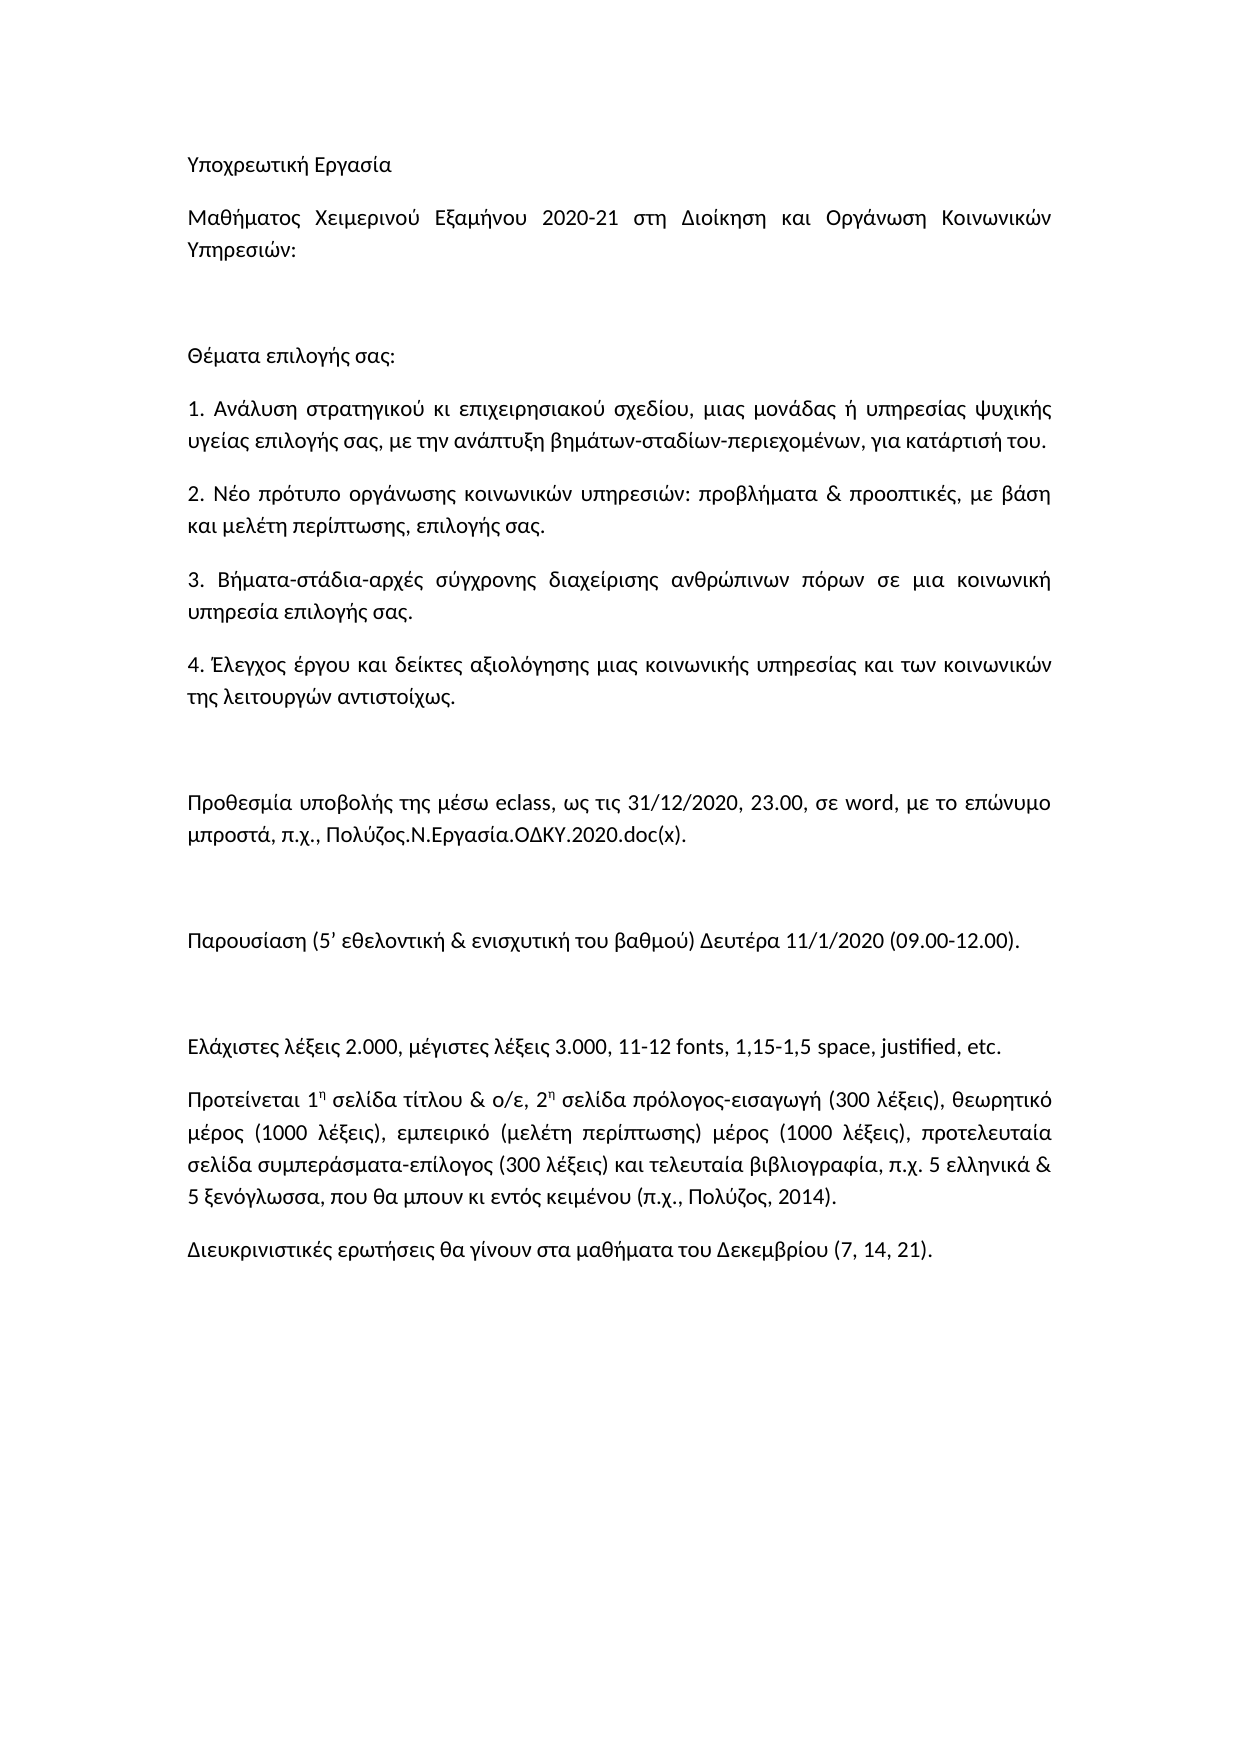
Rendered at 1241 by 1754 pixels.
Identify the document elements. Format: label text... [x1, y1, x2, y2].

text Υποχρεωτική Εργασία [187, 150, 1053, 178]
text Μαθήματος Χειμερινού Εξαμήνου 2020-21 στη Διοίκηση και Οργάνωση Κοινωνικών Υπηρεσιών: [187, 203, 1053, 263]
text Παρουσίαση (5’ εθελοντική & ενισχυτική του βαθμού) Δευτέρα 11/1/2020 (09.00-12.00). [187, 926, 1053, 954]
text 1. Ανάλυση στρατηγικού κι επιχειρησιακού σχεδίου, μιας μονάδας ή υπηρεσίας ψυχικής υγείας επιλογής σας, με την ανάπτυξη βημάτων-σταδίων-περιεχομένων, για κατάρτισή του. [187, 394, 1053, 454]
text Θέματα επιλογής σας: [187, 341, 1053, 369]
text 2. Νέο πρότυπο οργάνωσης κοινωνικών υπηρεσιών: προβλήματα & προοπτικές, με βάση και μελέτη περίπτωσης, επιλογής σας. [187, 479, 1053, 540]
text Ελάχιστες λέξεις 2.000, μέγιστες λέξεις 3.000, 11-12 fonts, 1,15-1,5 space, justified, etc. [187, 1032, 1053, 1060]
text Προθεσμία υποβολής της μέσω eclass, ως τις 31/12/2020, 23.00, σε word, με το επώνυμο μπροστά, π.χ., Πολύζος.Ν.Εργασία.ΟΔΚΥ.2020.doc(x). [187, 788, 1053, 848]
text 4. Έλεγχος έργου και δείκτες αξιολόγησης μιας κοινωνικής υπηρεσίας και των κοινωνικών της λειτουργών αντιστοίχως. [187, 650, 1053, 710]
text 3. Βήματα-στάδια-αρχές σύγχρονης διαχείρισης ανθρώπινων πόρων σε μια κοινωνική υπηρεσία επιλογής σας. [187, 565, 1053, 625]
text Διευκρινιστικές ερωτήσεις θα γίνουν στα μαθήματα του Δεκεμβρίου (7, 14, 21). [187, 1235, 1053, 1263]
text Προτείνεται 1η σελίδα τίτλου & ο/ε, 2η σελίδα πρόλογος-εισαγωγή (300 λέξεις), θεωρητικό μέρος (1000 λέξεις), εμπειρικό (μελέτη περίπτωσης) μέρος (1000 λέξεις), προτελευταία σελίδα συμπεράσματα-επίλογος (300 λέξεις) και τελευταία βιβλιογραφία, π.χ. 5 ελληνικά & 5 ξενόγλωσσα, που θα μπουν κι εντός κειμένου (π.χ., Πολύζος, 2014). [187, 1085, 1053, 1210]
